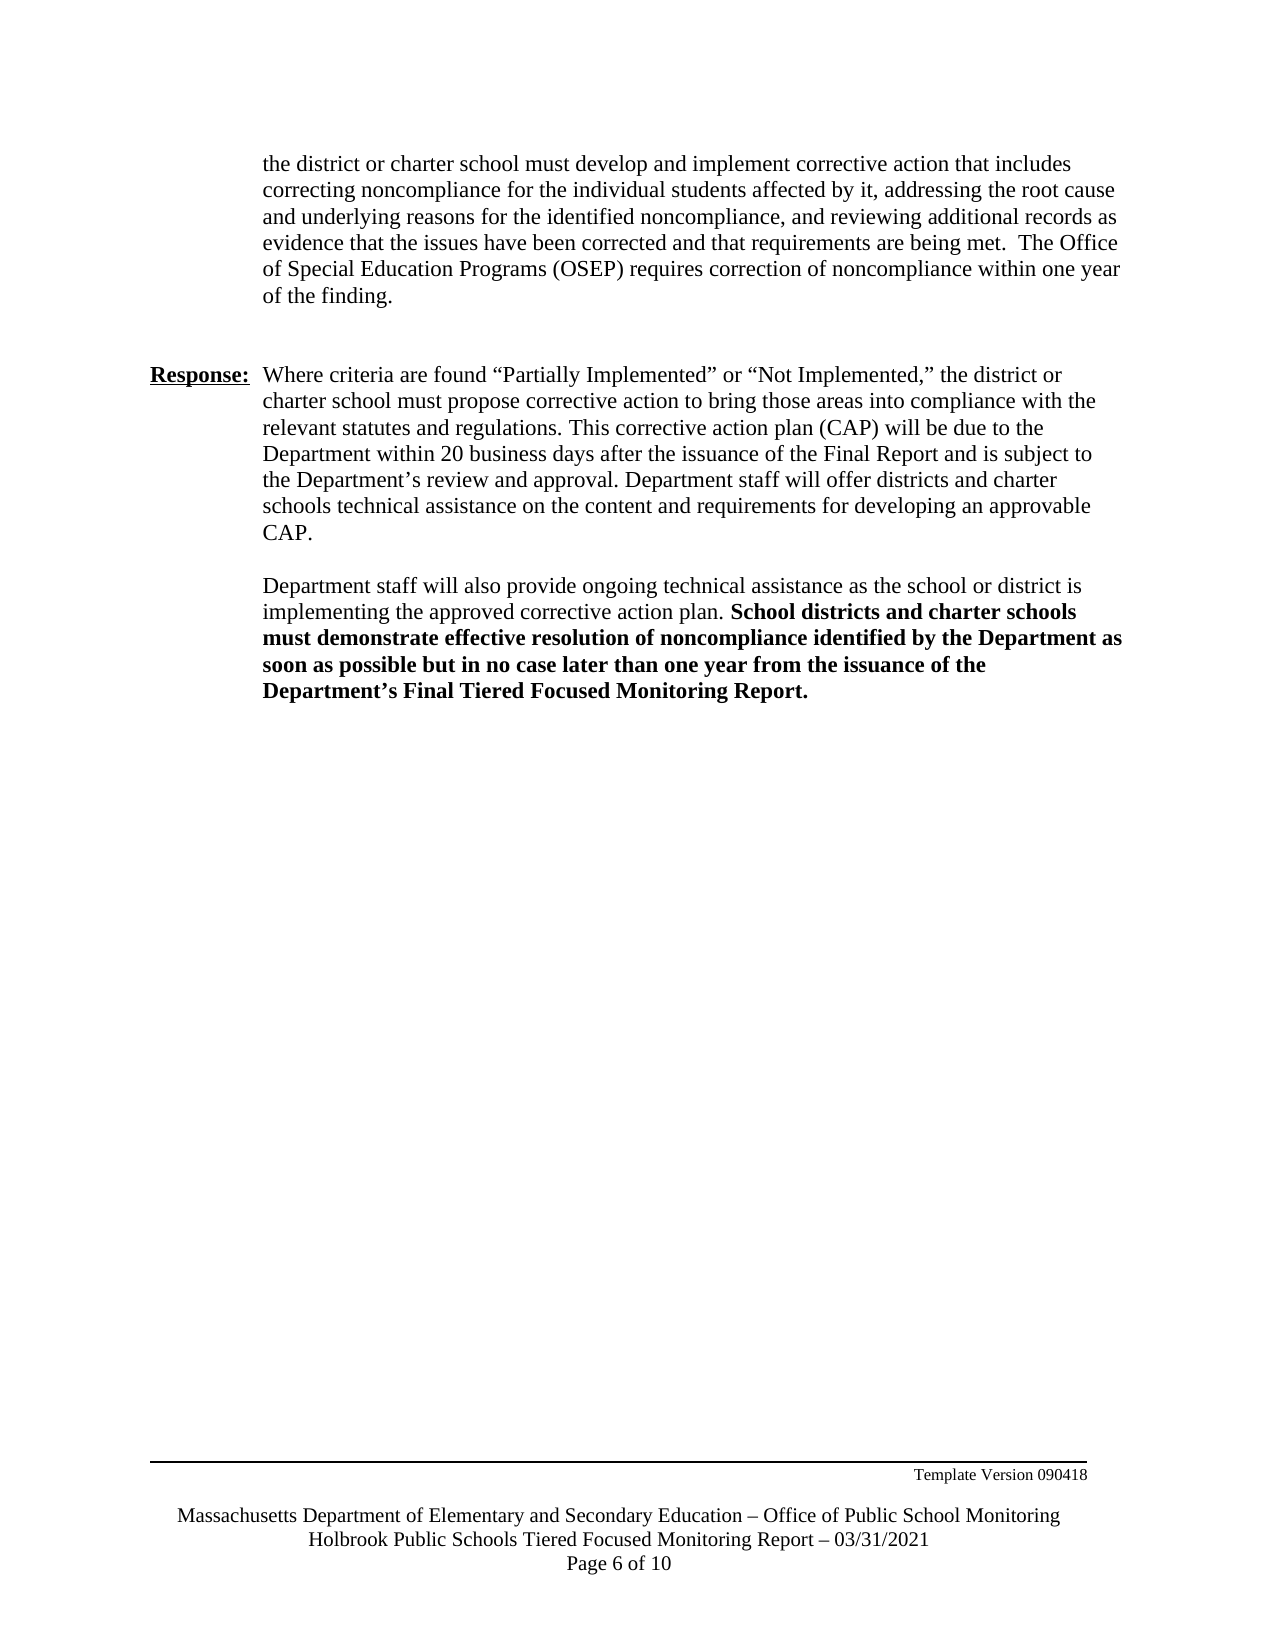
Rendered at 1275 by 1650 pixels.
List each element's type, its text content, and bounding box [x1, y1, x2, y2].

text Response: Where criteria are found “Partially Implemented” or “Not Implemented,” the district or charter school must propose corrective action to bring those areas into compliance with the relevant statutes and regulations. This corrective action plan (CAP) will be due to the Department within 20 business days after the issuance of the Final Report and is subject to the Department’s review and approval. Department staff will offer districts and charter schools technical assistance on the content and requirements for developing an approvable CAP. [150, 361, 1125, 545]
text Department staff will also provide ongoing technical assistance as the school or district is implementing the approved corrective action plan. School districts and charter schools must demonstrate effective resolution of noncompliance identified by the Department as soon as possible but in no case later than one year from the issuance of the Department’s Final Tiered Focused Monitoring Report. [262, 572, 1125, 703]
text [262, 150, 1125, 308]
